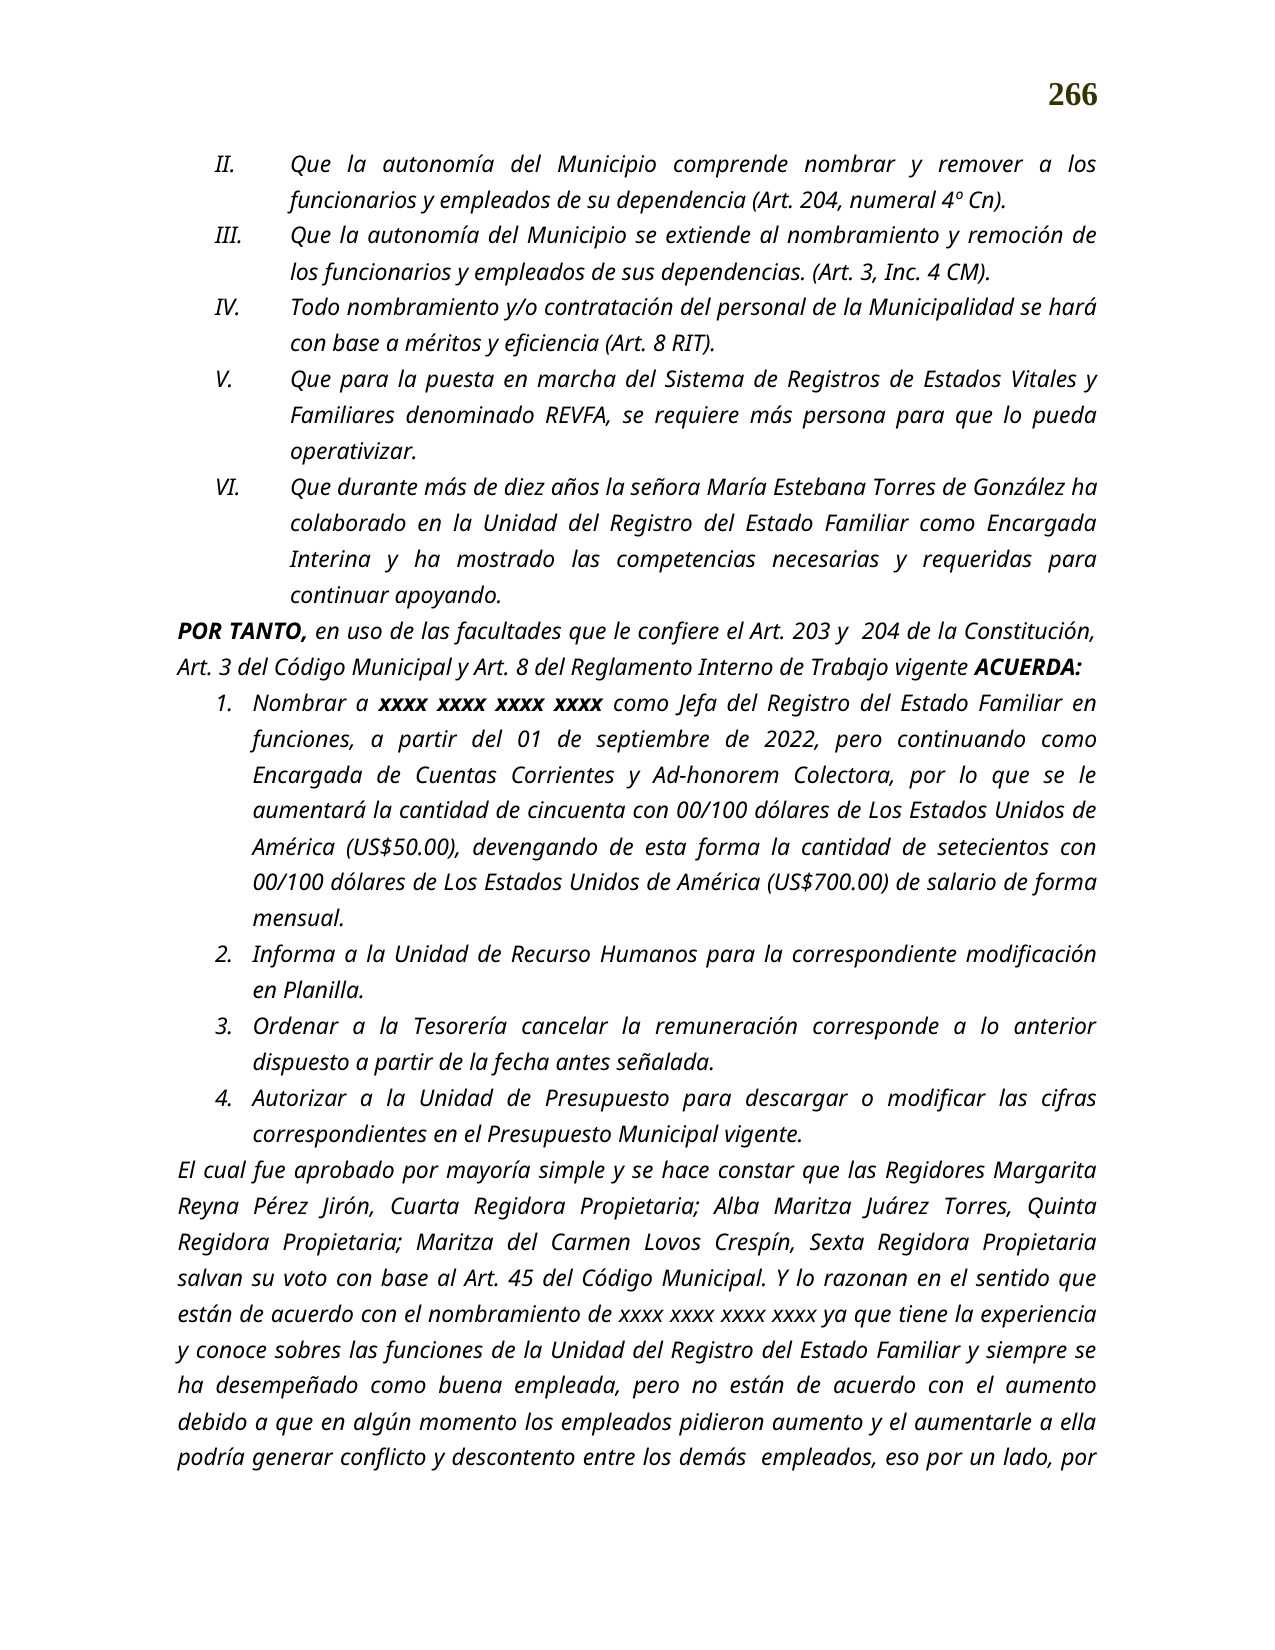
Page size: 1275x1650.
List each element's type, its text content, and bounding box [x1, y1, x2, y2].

list Que durante más de diez años la señora María Estebana Torres de González ha colaborado en la Unidad del Registro del Estado Familiar como Encargada Interina y ha mostrado las competencias necesarias y requeridas para continuar apoyando. [215, 471, 1098, 610]
list Que la autonomía del Municipio se extiende al nombramiento y remoción de los funcionarios y empleados de sus dependencias. (Art. 3, Inc. 4 CM). [215, 219, 1098, 287]
text POR TANTO, en uso de las facultades que le confiere el Art. 203 y 204 de la Constitución, Art. 3 del Código Municipal y Art. 8 del Reglamento Interno de Trabajo vigente ACUERDA: [177, 615, 1098, 682]
list Informa a la Unidad de Recurso Humanos para la correspondiente modificación en Planilla. [215, 938, 1098, 1005]
list Que la autonomía del Municipio comprende nombrar y remover a los funcionarios y empleados de su dependencia (Art. 204, numeral 4º Cn). [215, 148, 1098, 215]
list Nombrar a xxxx xxxx xxxx xxxx como Jefa del Registro del Estado Familiar en funciones, a partir del 01 de septiembre de 2022, pero continuando como Encargada de Cuentas Corrientes y Ad-honorem Colectora, por lo que se le aumentará la cantidad de cincuenta con 00/100 dólares de Los Estados Unidos de América (US$50.00), devengando de esta forma la cantidad de setecientos con 00/100 dólares de Los Estados Unidos de América (US$700.00) de salario de forma mensual. [215, 687, 1098, 933]
list Que para la puesta en marcha del Sistema de Registros de Estados Vitales y Familiares denominado REVFA, se requiere más persona para que lo pueda operativizar. [215, 363, 1098, 466]
list Autorizar a la Unidad de Presupuesto para descargar o modificar las cifras correspondientes en el Presupuesto Municipal vigente. [215, 1082, 1098, 1149]
list Ordenar a la Tesorería cancelar la remuneración corresponde a lo anterior dispuesto a partir de la fecha antes señalada. [215, 1010, 1098, 1077]
list Todo nombramiento y/o contratación del personal de la Municipalidad se hará con base a méritos y eficiencia (Art. 8 RIT). [215, 291, 1098, 358]
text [177, 1154, 1098, 1473]
